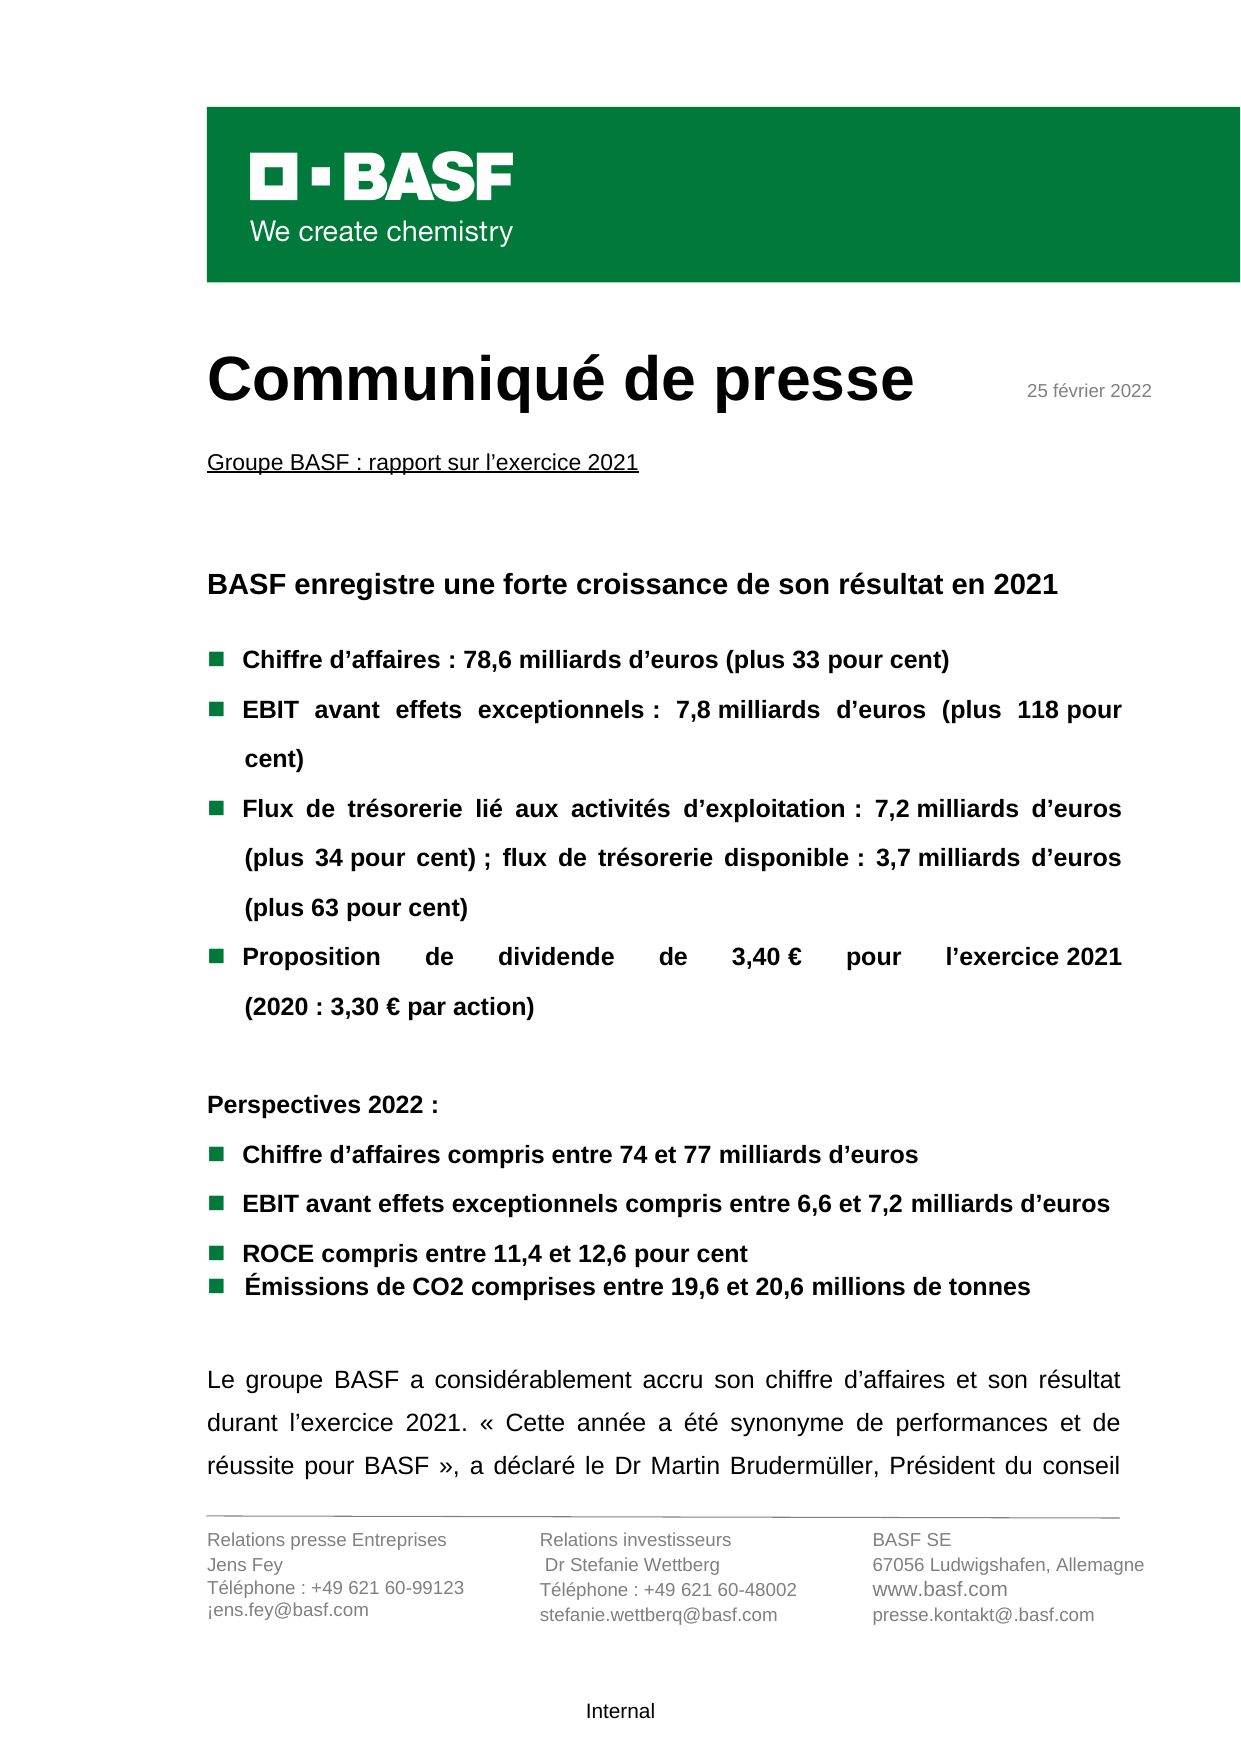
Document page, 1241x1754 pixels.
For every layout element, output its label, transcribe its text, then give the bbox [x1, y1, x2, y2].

list EBIT avant effets exceptionnels compris entre 6,6 et 7,2 milliards d’euros [207, 1173, 1122, 1223]
list Proposition de dividende de 3,40 € pour l’exercice 2021 (2020 : 3,30 € par action) [207, 926, 1122, 1025]
text Perspectives 2022 : [207, 1074, 1122, 1124]
list EBIT avant effets exceptionnels : 7,8 milliards d’euros (plus 118 pour cent) [207, 678, 1122, 777]
list Flux de trésorerie lié aux activités d’exploitation : 7,2 milliards d’euros (plus 34 pour cent) ; flux de trésorerie disponible : 3,7 milliards d’euros (plus 63 pour cent) [207, 777, 1122, 926]
list Chiffre d’affaires : 78,6 milliards d’euros (plus 33 pour cent) [207, 629, 1122, 678]
text BASF enregistre une forte croissance de son résultat en 2021 [207, 567, 1122, 600]
list ROCE compris entre 11,4 et 12,6 pour cent [207, 1223, 1122, 1272]
list Émissions de CO2 comprises entre 19,6 et 20,6 millions de tonnes [464, 1272, 1122, 1301]
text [207, 1365, 1122, 1480]
table_header Communiqué de presse [207, 353, 933, 423]
table_header 25 février 2022 [933, 353, 1152, 423]
text Groupe BASF : rapport sur l’exercice 2021 [207, 452, 1122, 475]
list Émissions de CO2 comprises entre 19,6 et 20,6 millions de tonnes [207, 1272, 450, 1301]
list Chiffre d’affaires compris entre 74 et 77 milliards d’euros [207, 1124, 1122, 1173]
picture [250, 151, 513, 247]
